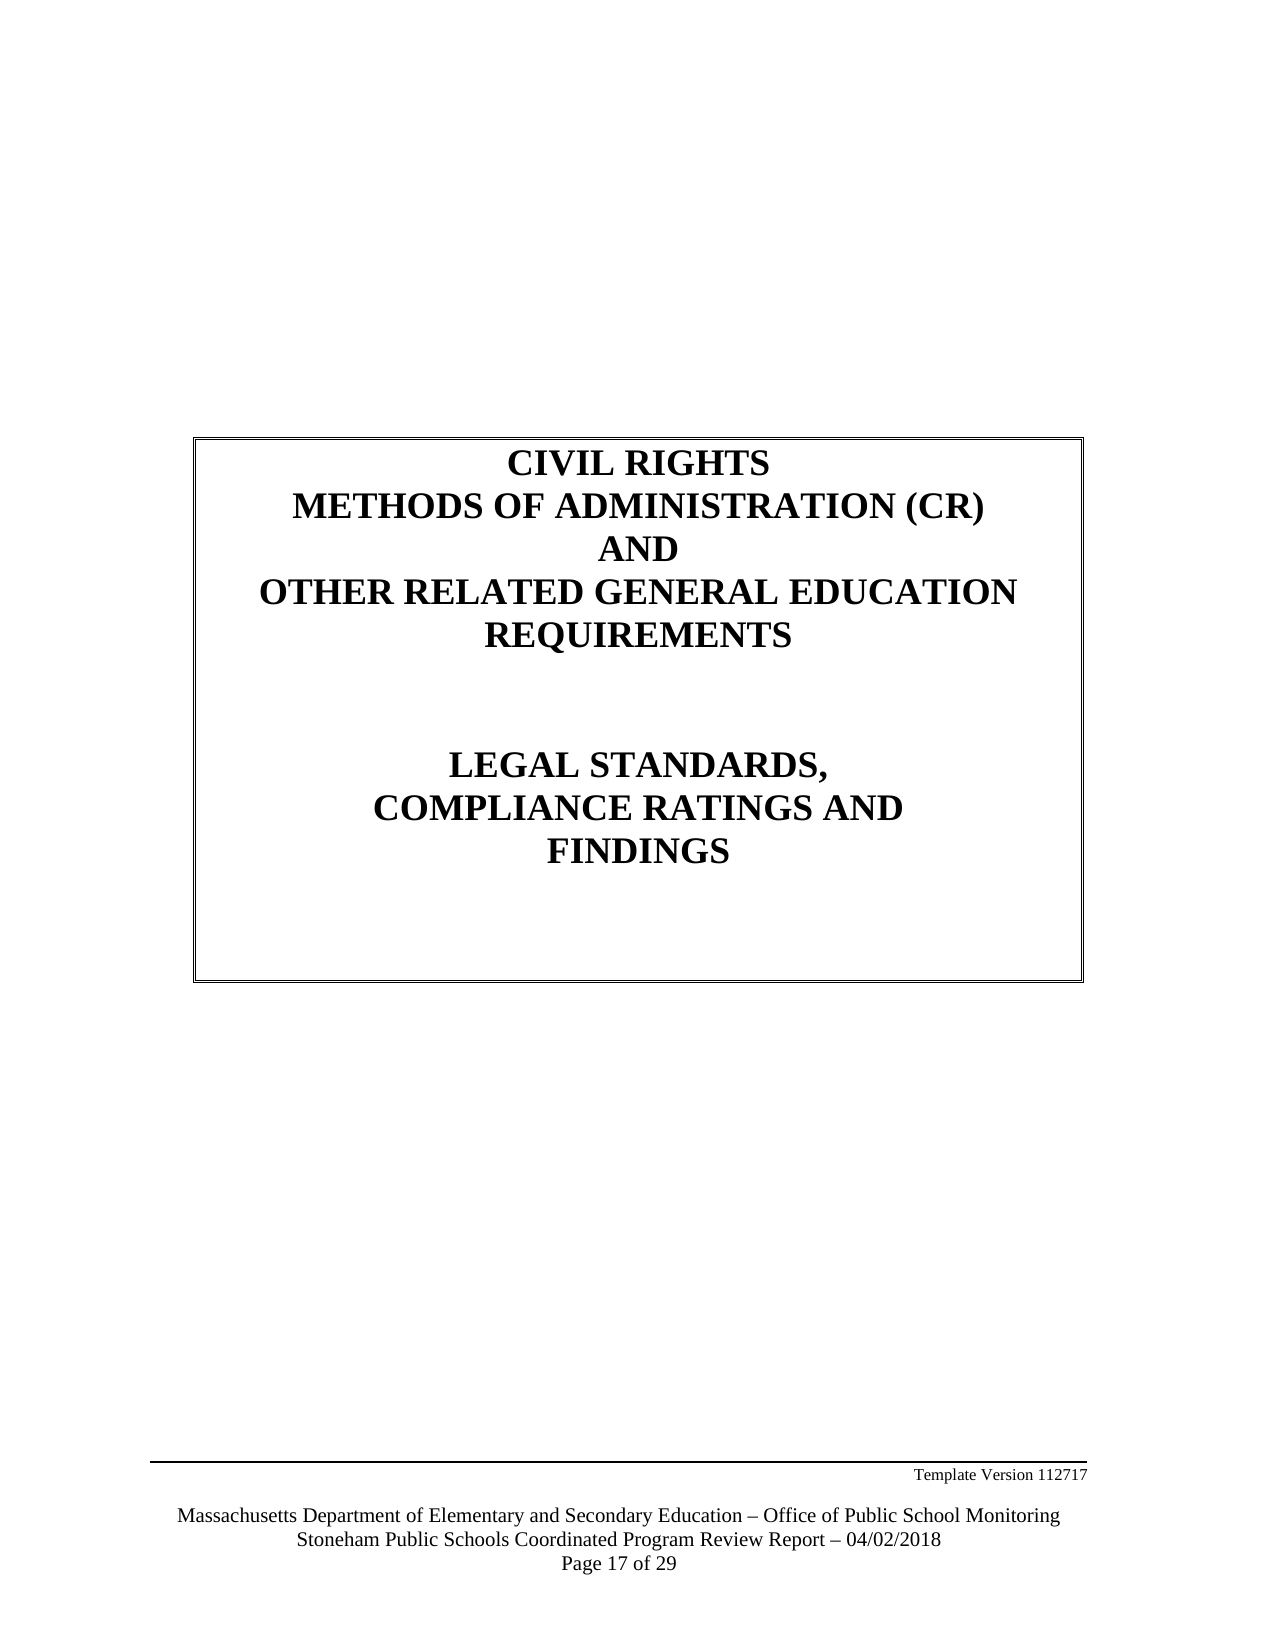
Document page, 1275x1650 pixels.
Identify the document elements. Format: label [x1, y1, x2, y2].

table_header [175, 150, 1101, 1413]
